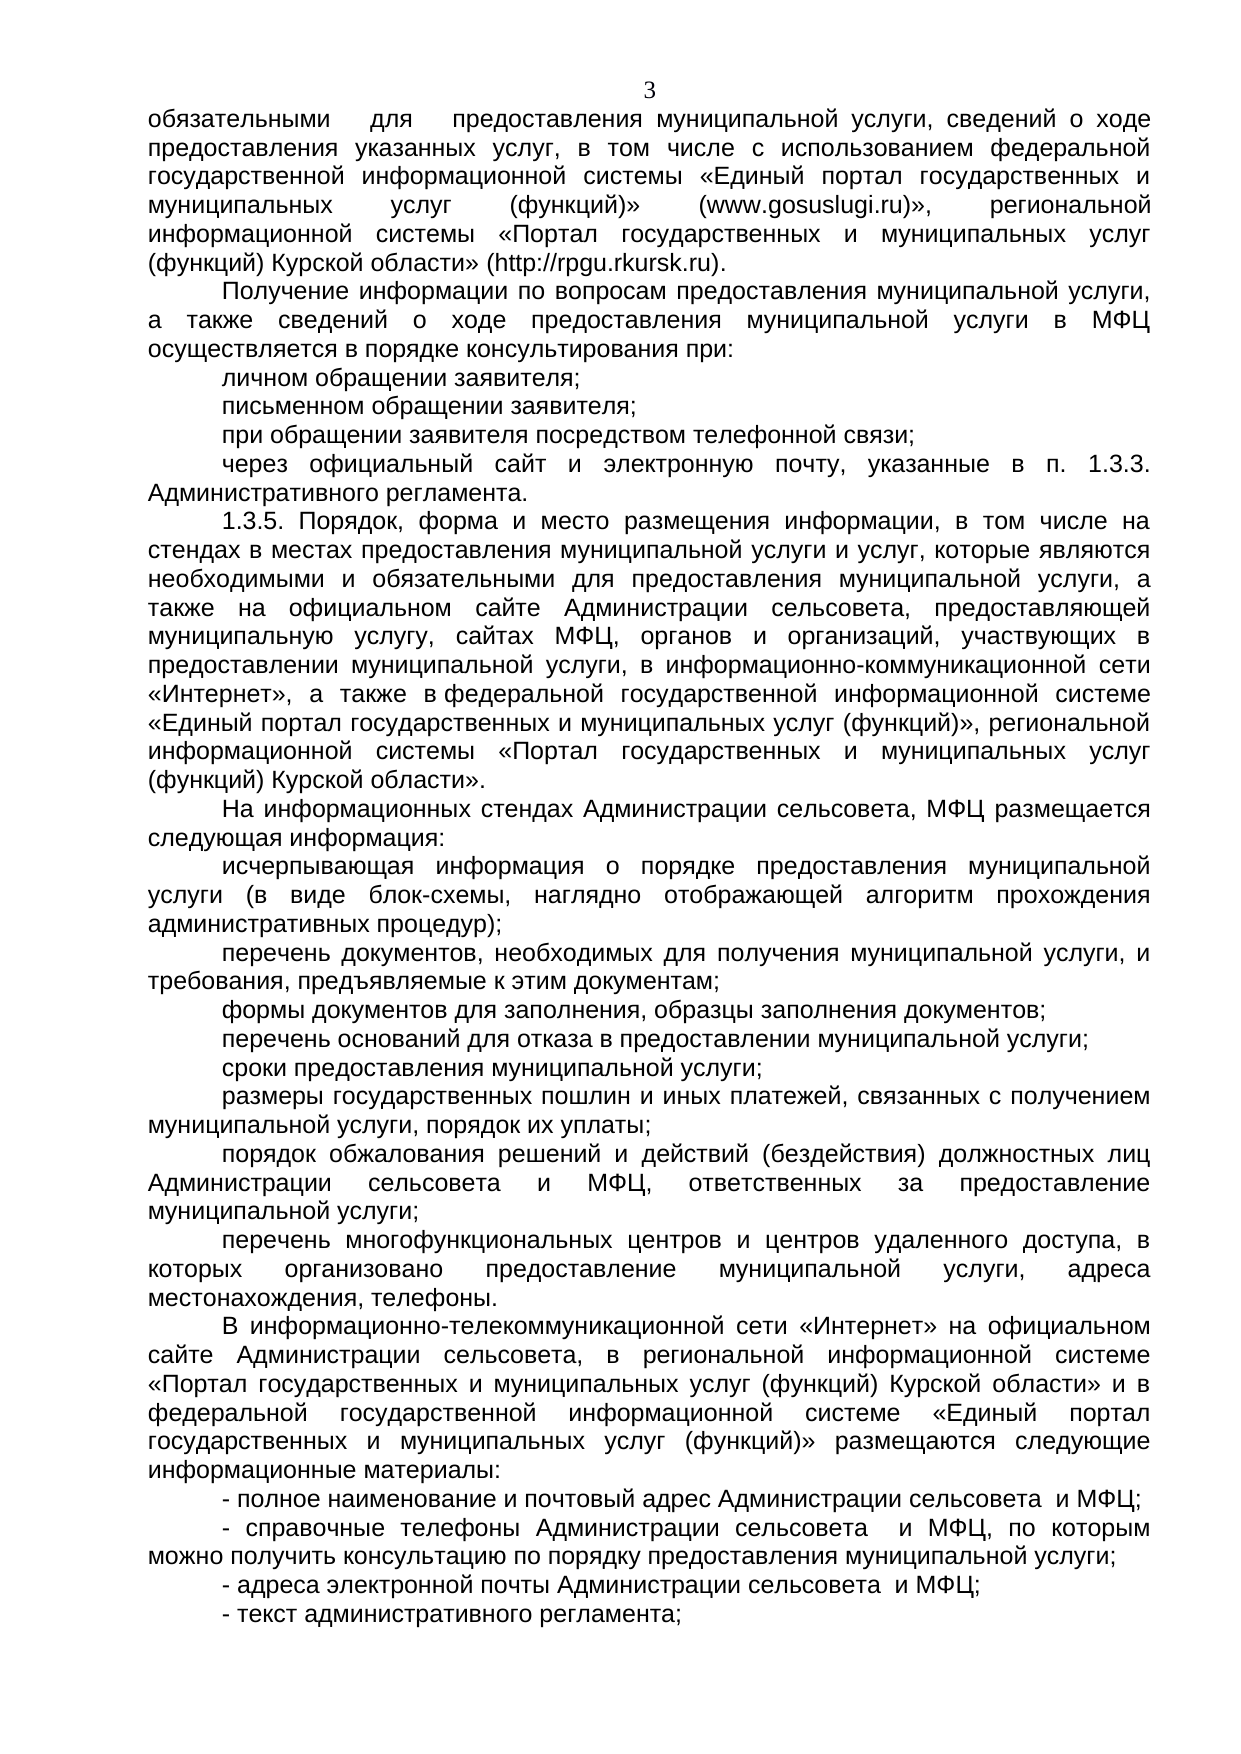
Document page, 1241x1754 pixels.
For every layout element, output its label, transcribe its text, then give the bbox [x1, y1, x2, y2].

text В информационно-телекоммуникационной сети «Интернет» на официальном сайте Администрации сельсовета, в региональной информационной системе «Портал государственных и муниципальных услуг (функций) Курской области» и в федеральной государственной информационной системе «Единый портал государственных и муниципальных услуг (функций)» размещаются следующие информационные материалы: [148, 1311, 1152, 1484]
text письменном обращении заявителя; [148, 391, 1152, 420]
text исчерпывающая информация о порядке предоставления муниципальной услуги (в виде блок-схемы, наглядно отображающей алгоритм прохождения административных процедур); [148, 851, 1152, 937]
text формы документов для заполнения, образцы заполнения документов; [148, 995, 1152, 1024]
text Получение информации по вопросам предоставления муниципальной услуги, а также сведений о ходе предоставления муниципальной услуги в МФЦ осуществляется в порядке консультирования при: [148, 276, 1152, 362]
text перечень документов, необходимых для получения муниципальной услуги, и требования, предъявляемые к этим документам; [148, 937, 1152, 995]
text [148, 104, 1152, 276]
text - полное наименование и почтовый адрес Администрации сельсовета и МФЦ; [148, 1484, 1152, 1512]
text через официальный сайт и электронную почту, указанные в п. 1.3.3. Административного регламента. [148, 449, 1152, 506]
text личном обращении заявителя; [148, 362, 1152, 391]
text 1.3.5. Порядок, форма и место размещения информации, в том числе на стендах в местах предоставления муниципальной услуги и услуг, которые являются необходимыми и обязательными для предоставления муниципальной услуги, а также на официальном сайте Администрации сельсовета, предоставляющей муниципальную услугу, сайтах МФЦ, органов и организаций, участвующих в предоставлении муниципальной услуги, в информационно-коммуникационной сети «Интернет», а также в федеральной государственной информационной системе «Единый портал государственных и муниципальных услуг (функций)», региональной информационной системы «Портал государственных и муниципальных услуг (функций) Курской области». [148, 506, 1152, 794]
text при обращении заявителя посредством телефонной связи; [148, 420, 1152, 449]
text порядок обжалования решений и действий (бездействия) должностных лиц Администрации сельсовета и МФЦ, ответственных за предоставление муниципальной услуги; [148, 1139, 1152, 1225]
text - справочные телефоны Администрации сельсовета и МФЦ, по которым можно получить консультацию по порядку предоставления муниципальной услуги; [148, 1512, 1152, 1570]
text размеры государственных пошлин и иных платежей, связанных с получением муниципальной услуги, порядок их уплаты; [148, 1081, 1152, 1139]
text - текст административного регламента; [148, 1599, 1152, 1627]
text перечень оснований для отказа в предоставлении муниципальной услуги; [148, 1024, 1152, 1052]
text На информационных стендах Администрации сельсовета, МФЦ размещается следующая информация: [148, 794, 1152, 851]
text перечень многофункциональных центров и центров удаленного доступа, в которых организовано предоставление муниципальной услуги, адреса местонахождения, телефоны. [148, 1225, 1152, 1311]
text сроки предоставления муниципальной услуги; [148, 1052, 1152, 1081]
text - адреса электронной почты Администрации сельсовета и МФЦ; [148, 1570, 1152, 1599]
